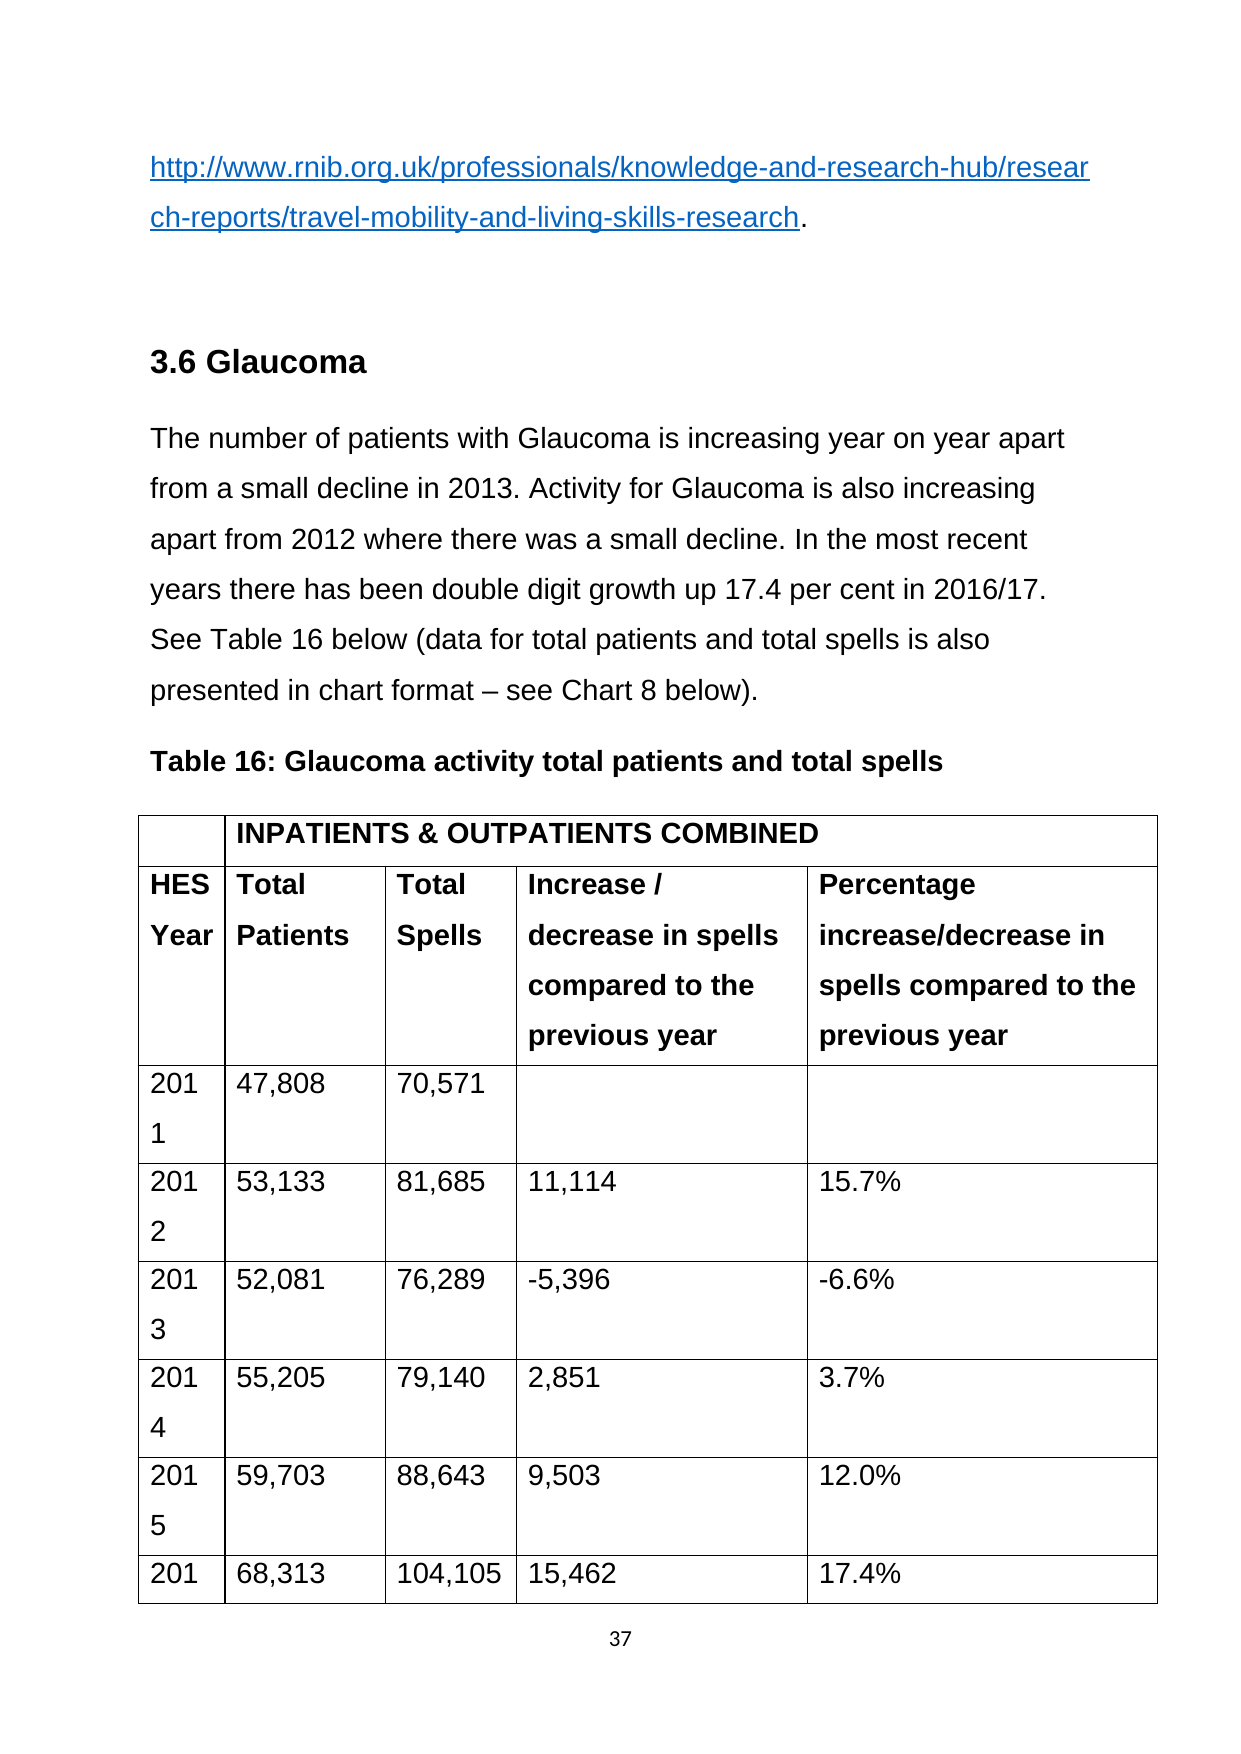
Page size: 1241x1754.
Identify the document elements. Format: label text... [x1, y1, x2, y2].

table_cell Percentage increase/decrease in spells compared to the previous year [808, 867, 1157, 1065]
table_cell 2,851 [517, 1360, 807, 1457]
table_cell 2012 [139, 1164, 224, 1261]
table_cell -5,396 [517, 1262, 807, 1359]
table_cell 2011 [139, 1066, 224, 1163]
table_cell 81,685 [386, 1164, 516, 1261]
table_cell 70,571 [386, 1066, 516, 1163]
text Table 16: Glaucoma activity total patients and total spells [150, 744, 1090, 777]
table_cell 17.4% [808, 1556, 1157, 1603]
table_cell 55,205 [226, 1360, 385, 1457]
text The number of patients with Glaucoma is increasing year on year apart from a small decline in 2013. Activity for Glaucoma is also increasing apart from 2012 where there was a small decline. In the most recent years there has been double digit growth up 17.4 per cent in 2016/17. See Table 16 below (data for total patients and total spells is also presented in chart format – see Chart 8 below). [150, 421, 1090, 706]
table_cell 3.7% [808, 1360, 1157, 1457]
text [150, 150, 1090, 179]
table_cell 12.0% [808, 1458, 1157, 1555]
table_header INPATIENTS & OUTPATIENTS COMBINED [226, 816, 1157, 866]
table_cell 88,643 [386, 1458, 516, 1555]
table_cell 2015 [139, 1458, 224, 1555]
table_cell 2013 [139, 1262, 224, 1359]
table_cell 15.7% [808, 1164, 1157, 1261]
table_cell Increase / decrease in spells compared to the previous year [517, 867, 807, 1065]
table_cell 11,114 [517, 1164, 807, 1261]
table_cell 2014 [139, 1360, 224, 1457]
table_header [139, 816, 224, 866]
table_cell 52,081 [226, 1262, 385, 1359]
table_cell 76,289 [386, 1262, 516, 1359]
table_cell 2016 [139, 1556, 224, 1603]
table_cell 59,703 [226, 1458, 385, 1555]
text 3.6 Glaucoma [150, 343, 1090, 381]
table_cell [517, 1066, 807, 1163]
table_cell 53,133 [226, 1164, 385, 1261]
table_cell 79,140 [386, 1360, 516, 1457]
table_cell 47,808 [226, 1066, 385, 1163]
table_cell 68,313 [226, 1556, 385, 1603]
table_cell [808, 1066, 1157, 1163]
table_cell Total Patients [226, 867, 385, 1065]
table_cell 9,503 [517, 1458, 807, 1555]
table_cell 104,105 [386, 1556, 516, 1603]
table_cell HES Year [139, 867, 224, 1065]
table_cell Total Spells [386, 867, 516, 1065]
table_cell -6.6% [808, 1262, 1157, 1359]
table_cell 15,462 [517, 1556, 807, 1603]
